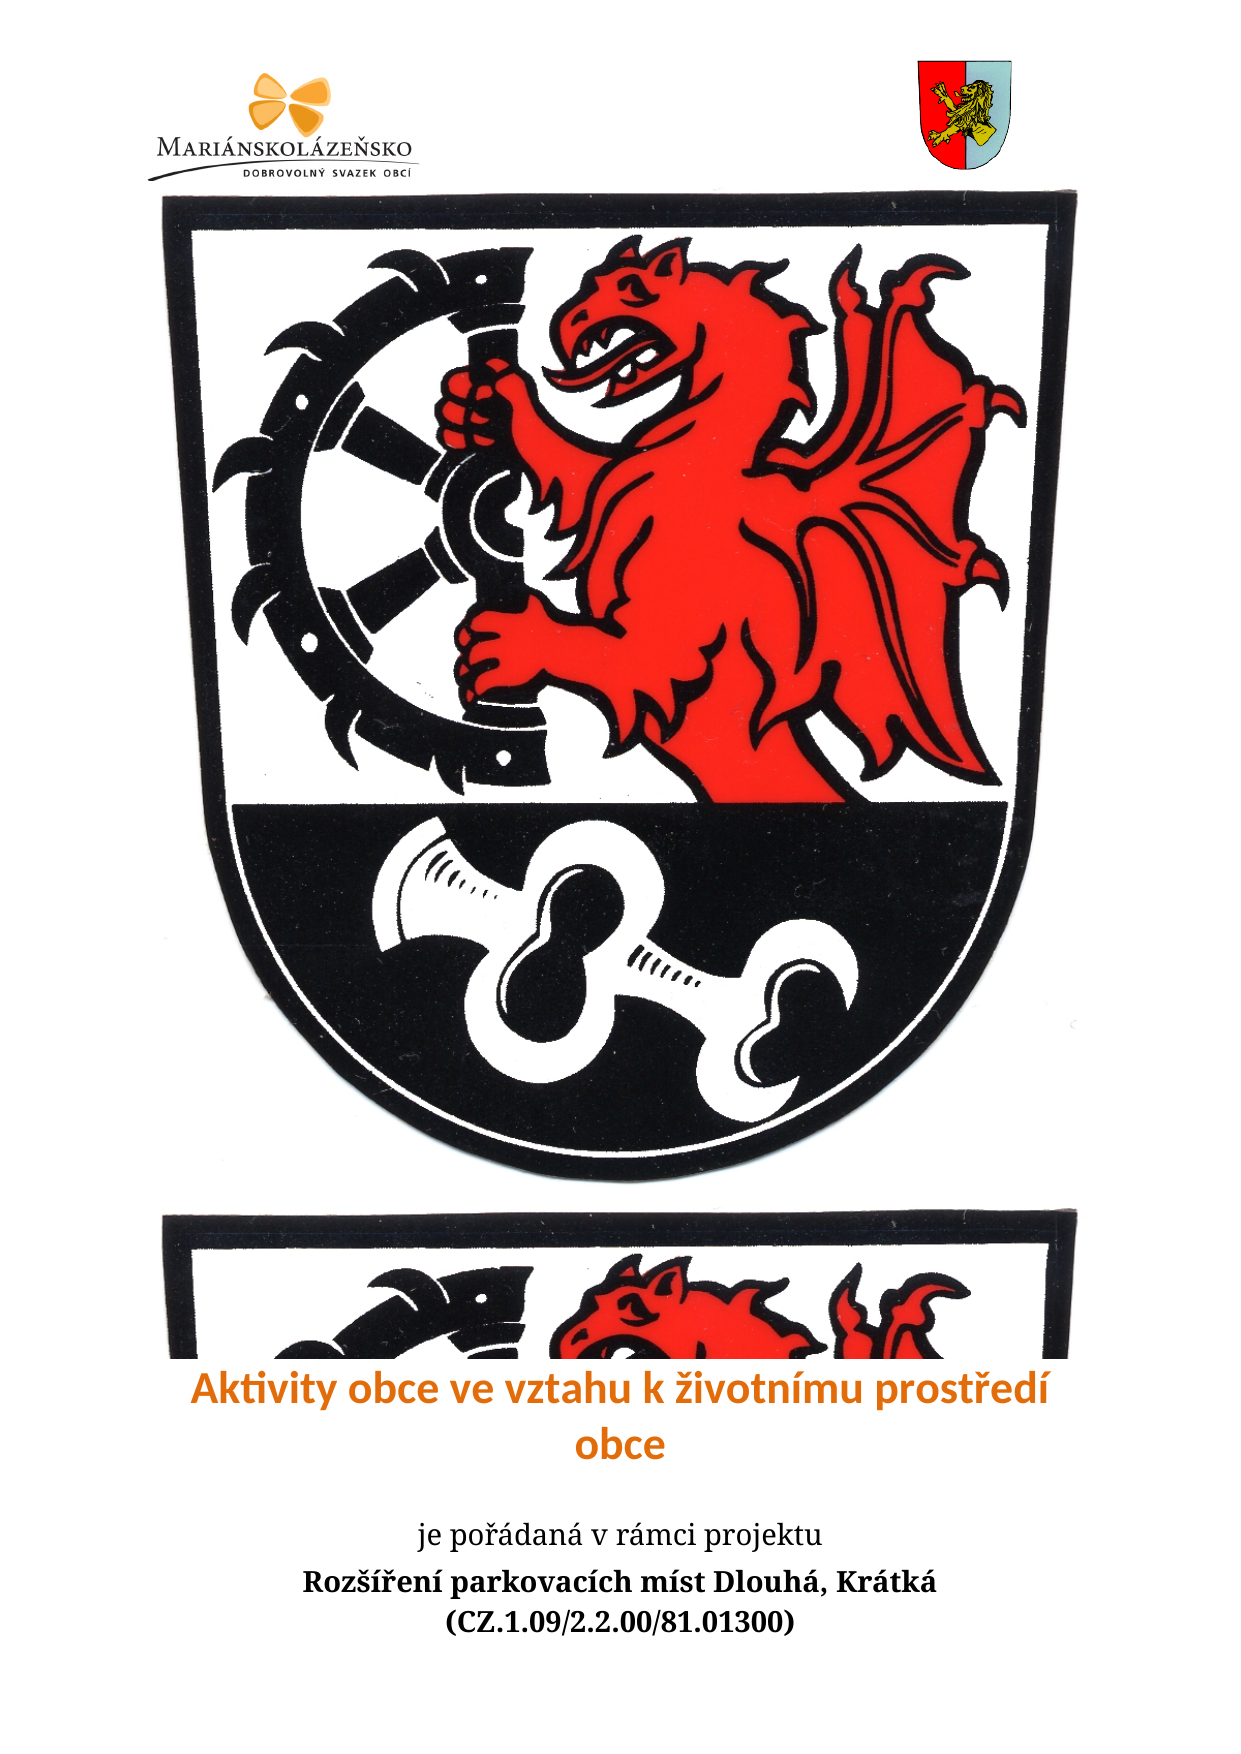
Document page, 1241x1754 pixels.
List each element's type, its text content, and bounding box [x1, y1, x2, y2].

text je pořádaná v rámci projektu [148, 1514, 1093, 1553]
text Rozšíření parkovacích míst Dlouhá, Krátká (CZ.1.09/2.2.00/81.01300) [148, 1561, 1093, 1641]
text Aktivity obce ve vztahu k životnímu prostředí obce [148, 1359, 1093, 1471]
picture [147, 73, 1093, 1359]
